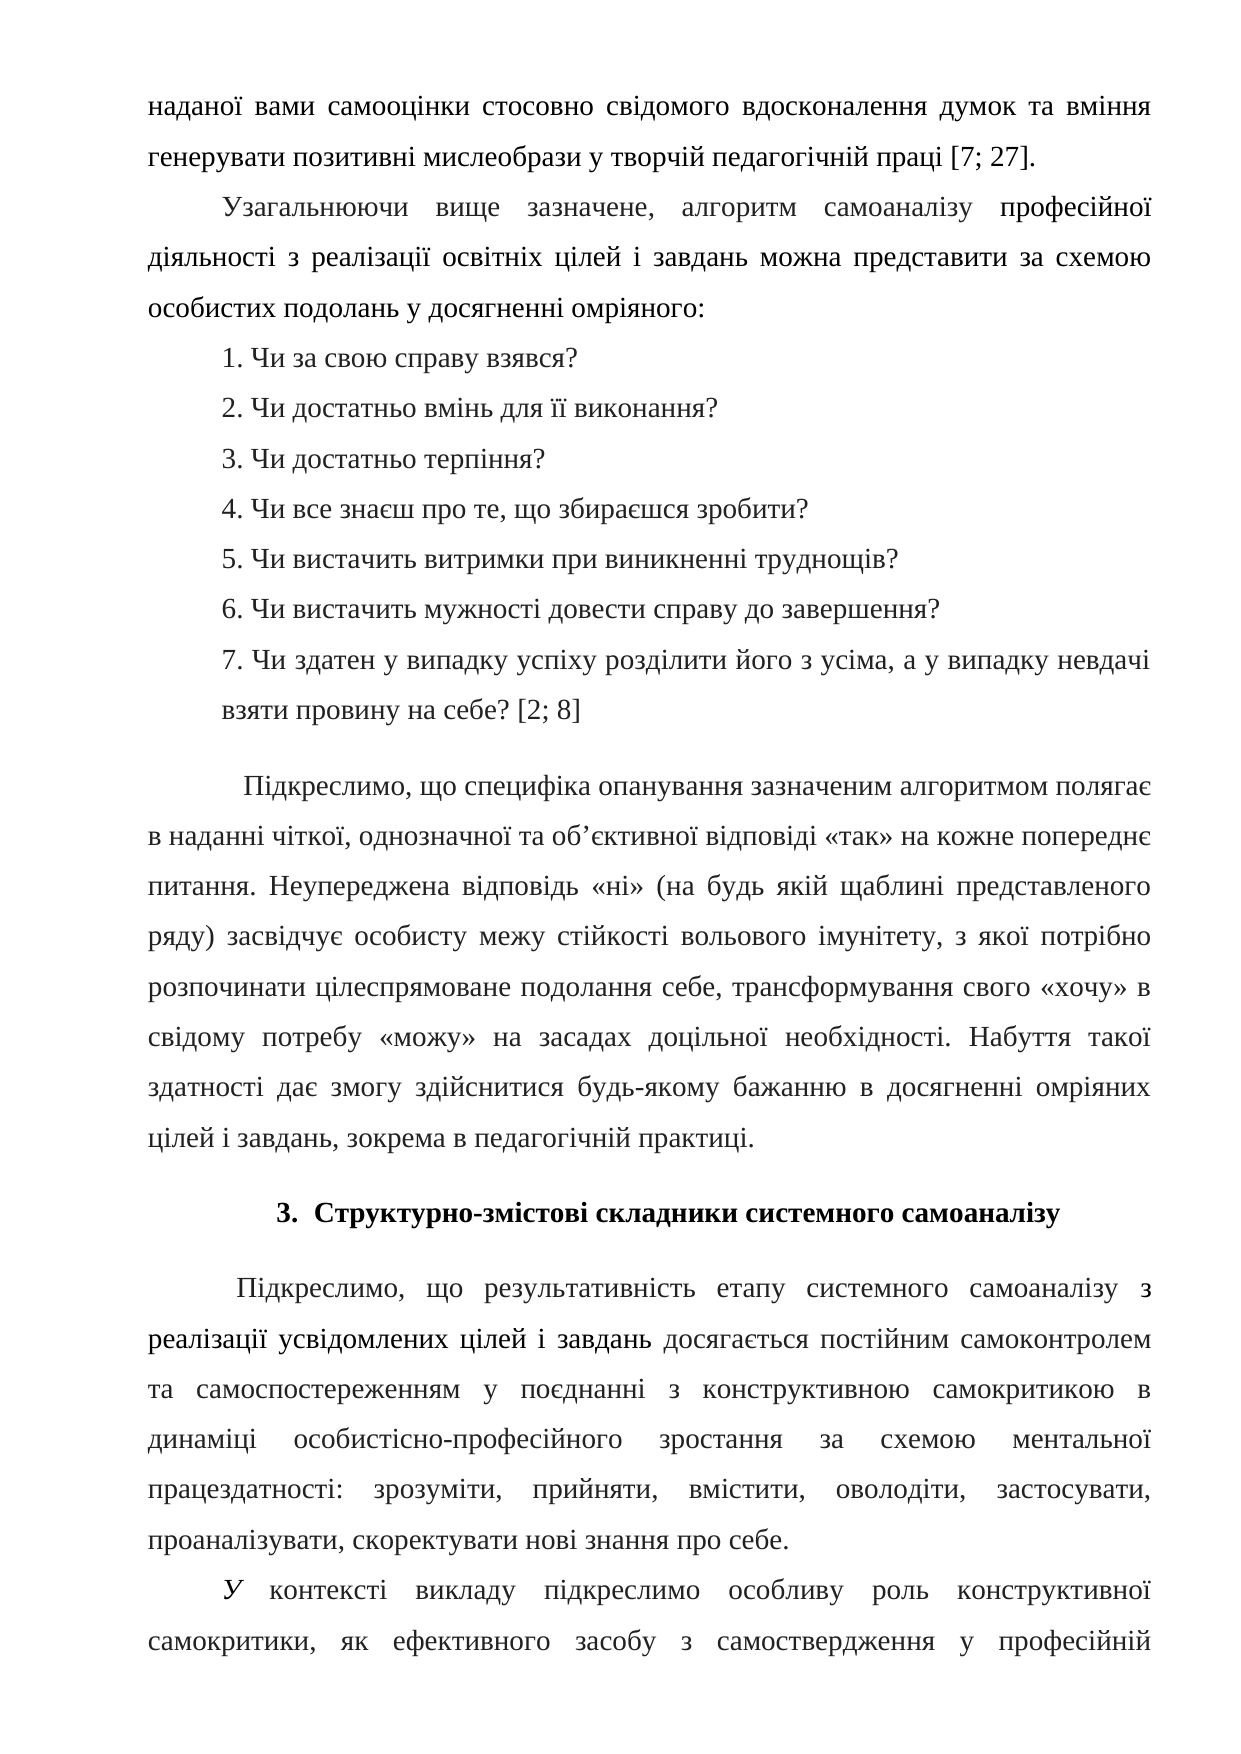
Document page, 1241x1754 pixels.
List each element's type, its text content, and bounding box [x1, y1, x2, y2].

text 6. Чи вистачить мужності довести справу до завершення? [221, 592, 1152, 625]
text Узагальнюючи вище зазначене, алгоритм самоаналізу професійної діяльності з реалізації освітніх цілей і завдань можна представити за схемою особистих подолань у досягненні омріяного: [148, 189, 1152, 323]
text 4. Чи все знаєш про те, що збираєшся зробити? [221, 491, 1152, 524]
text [148, 1572, 1152, 1656]
list Структурно-змістові складники системного самоаналізу [185, 1195, 1152, 1229]
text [148, 88, 1152, 172]
text Підкреслимо, що результативність етапу системного самоаналізу з реалізації усвідомлених цілей і завдань досягається постійним самоконтролем та самоспостереженням у поєднанні з конструктивною самокритикою в динаміці особистісно-професійного зростання за схемою ментальної працездатності: зрозуміти, прийняти, вмістити, оволодіти, застосувати, проаналізувати, скоректувати нові знання про себе. [148, 1270, 1152, 1556]
text 1. Чи за свою справу взявся? [221, 340, 1152, 374]
text 7. Чи здатен у випадку успіху розділити його з усіма, а у випадку невдачі взяти провину на себе? [2; 8] [221, 642, 1152, 726]
text 3. Чи достатньо терпіння? [221, 441, 1152, 474]
text Підкреслимо, що специфіка опанування зазначеним алгоритмом полягає в наданні чіткої, однозначної та об’єктивної відповіді «так» на кожне попереднє питання. Неупереджена відповідь «ні» (на будь якій щаблині представленого ряду) засвідчує особисту межу стійкості вольового імунітету, з якої потрібно розпочинати цілеспрямоване подолання себе, трансформування свого «хочу» в свідому потребу «можу» на засадах доцільної необхідності. Набуття такої здатності дає змогу здійснитися будь-якому бажанню в досягненні омріяних цілей і завдань, зокрема в педагогічній практиці. [148, 768, 1152, 1153]
text 2. Чи достатньо вмінь для її виконання? [221, 390, 1152, 424]
text 5. Чи вистачить витримки при виникненні труднощів? [221, 541, 1152, 575]
